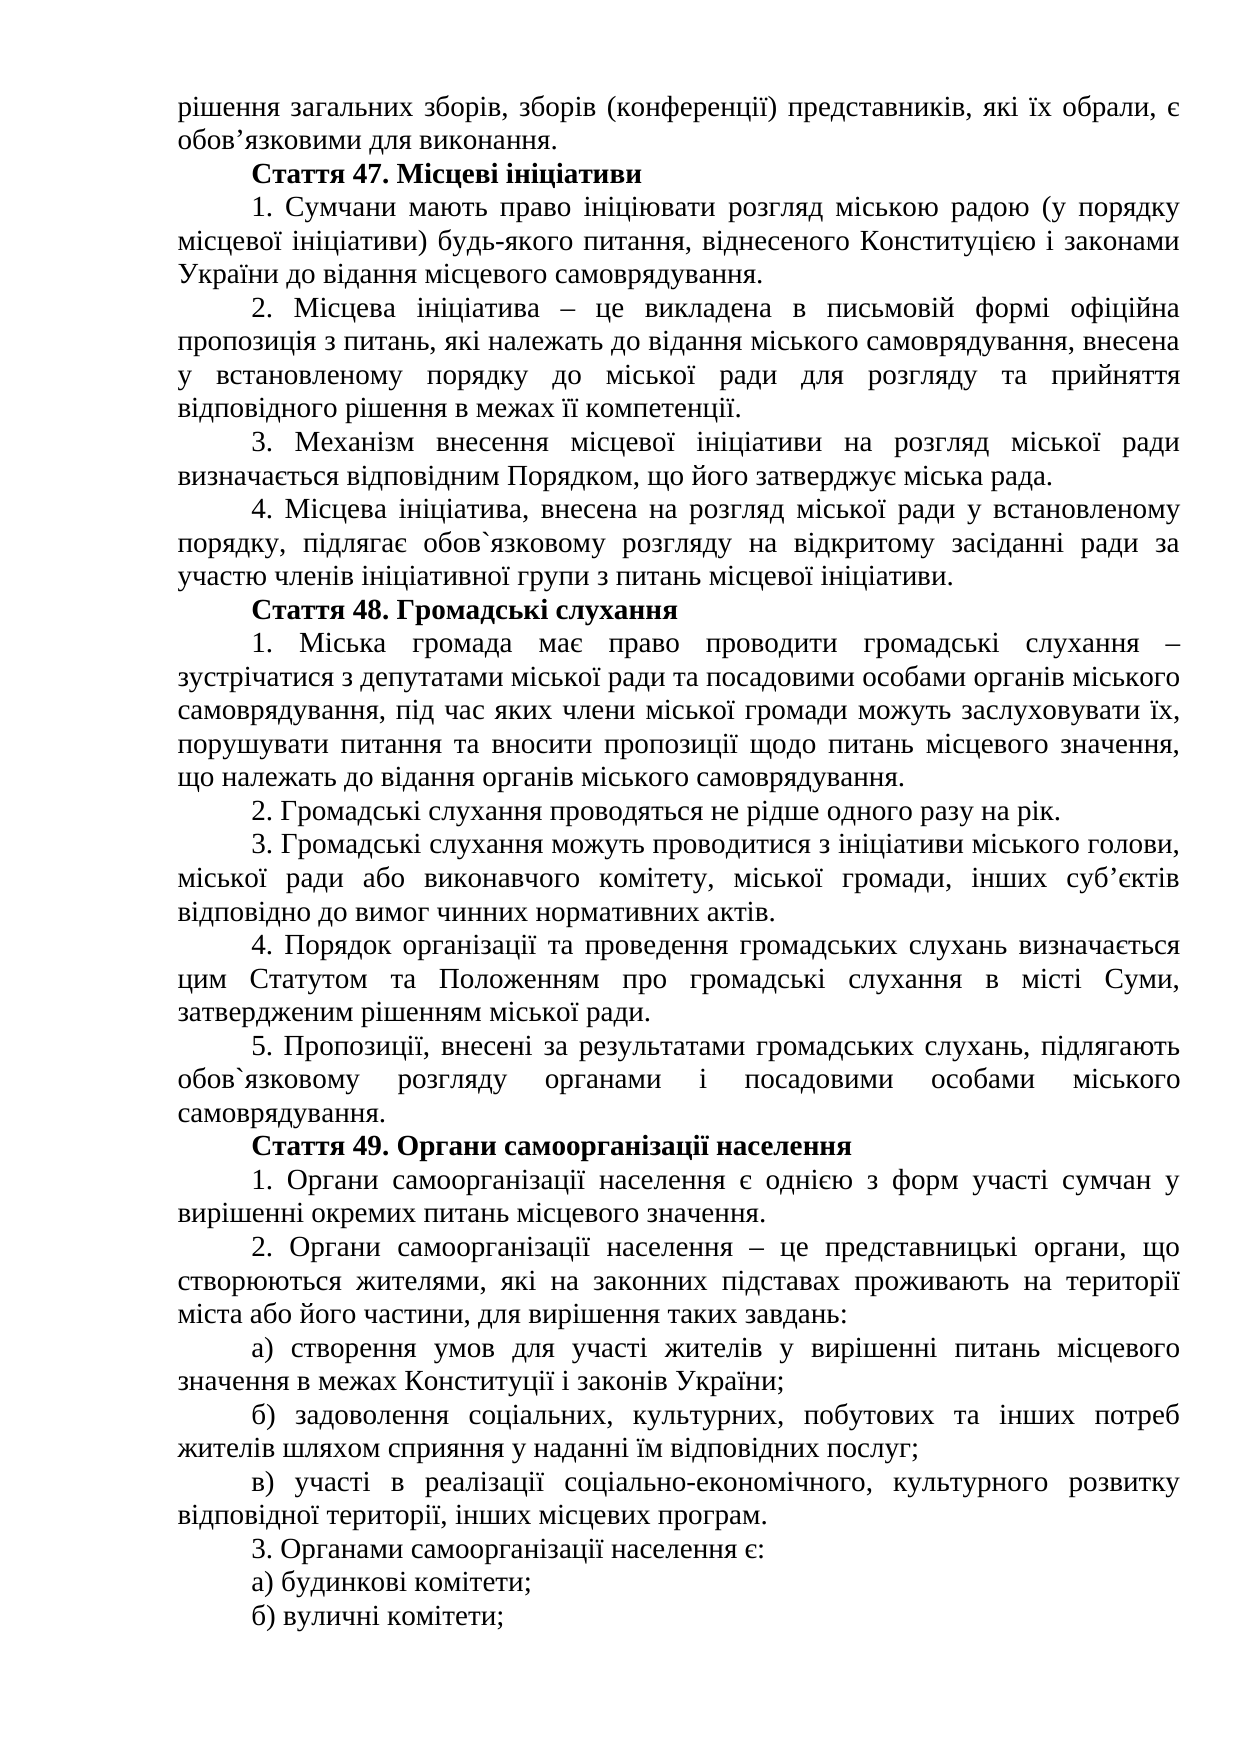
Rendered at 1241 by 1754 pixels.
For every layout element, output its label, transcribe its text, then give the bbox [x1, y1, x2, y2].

text 1. Органи самоорганізації населення є однією з форм участі сумчан у вирішенні окремих питань місцевого значення. [177, 1162, 1181, 1229]
text 1. Міська громада має право проводити громадські слухання – зустрічатися з депутатами міської ради та посадовими особами органів міського самоврядування, під час яких члени міської громади можуть заслуховувати їх, порушувати питання та вносити пропозиції щодо питань місцевого значення, що належать до відання органів міського самоврядування. [177, 625, 1181, 793]
text б) вуличні комітети; [177, 1598, 1181, 1632]
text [177, 89, 1181, 156]
text 4. Місцева ініціатива, внесена на розгляд міської ради у встановленому порядку, підлягає обов`язковому розгляду на відкритому засіданні ради за участю членів ініціативної групи з питань місцевої ініціативи. [177, 491, 1181, 592]
text 3. Механізм внесення місцевої ініціативи на розгляд міської ради визначається відповідним Порядком, що його затверджує міська рада. [177, 424, 1181, 491]
text 3. Громадські слухання можуть проводитися з ініціативи міського голови, міської ради або виконавчого комітету, міської громади, інших суб’єктів відповідно до вимог чинних нормативних актів. [177, 827, 1181, 927]
text 2. Місцева ініціатива – це викладена в письмовій формі офіційна пропозиція з питань, які належать до відання міського самоврядування, внесена у встановленому порядку до міської ради для розгляду та прийняття відповідного рішення в межах її компетенції. [177, 290, 1181, 424]
text 5. Пропозиції, внесені за результатами громадських слухань, підлягають обов`язковому розгляду органами і посадовими особами міського самоврядування. [177, 1028, 1181, 1128]
text в) участі в реалізації соціально-економічного, культурного розвитку відповідної території, інших місцевих програм. [177, 1464, 1181, 1531]
text 2. Громадські слухання проводяться не рідше одного разу на рік. [177, 793, 1181, 827]
text Стаття 49. Органи самоорганізації населення [177, 1128, 1181, 1162]
text 2. Органи самоорганізації населення – це представницькі органи, що створюються жителями, які на законних підставах проживають на території міста або його частини, для вирішення таких завдань: [177, 1229, 1181, 1330]
text а) створення умов для участі жителів у вирішенні питань місцевого значення в межах Конституції і законів України; [177, 1330, 1181, 1397]
text Стаття 48. Громадські слухання [177, 592, 1181, 625]
text 1. Сумчани мають право ініціювати розгляд міською радою (у порядку місцевої ініціативи) будь-якого питання, віднесеного Конституцією і законами України до відання місцевого самоврядування. [177, 189, 1181, 290]
text б) задоволення соціальних, культурних, побутових та інших потреб жителів шляхом сприяння у наданні їм відповідних послуг; [177, 1397, 1181, 1464]
text 4. Порядок організації та проведення громадських слухань визначається цим Статутом та Положенням про громадські слухання в місті Суми, затвердженим рішенням міської ради. [177, 927, 1181, 1028]
text а) будинкові комітети; [177, 1564, 1181, 1598]
text Стаття 47. Місцеві ініціативи [177, 156, 1181, 189]
text 3. Органами самоорганізації населення є: [177, 1531, 1181, 1564]
